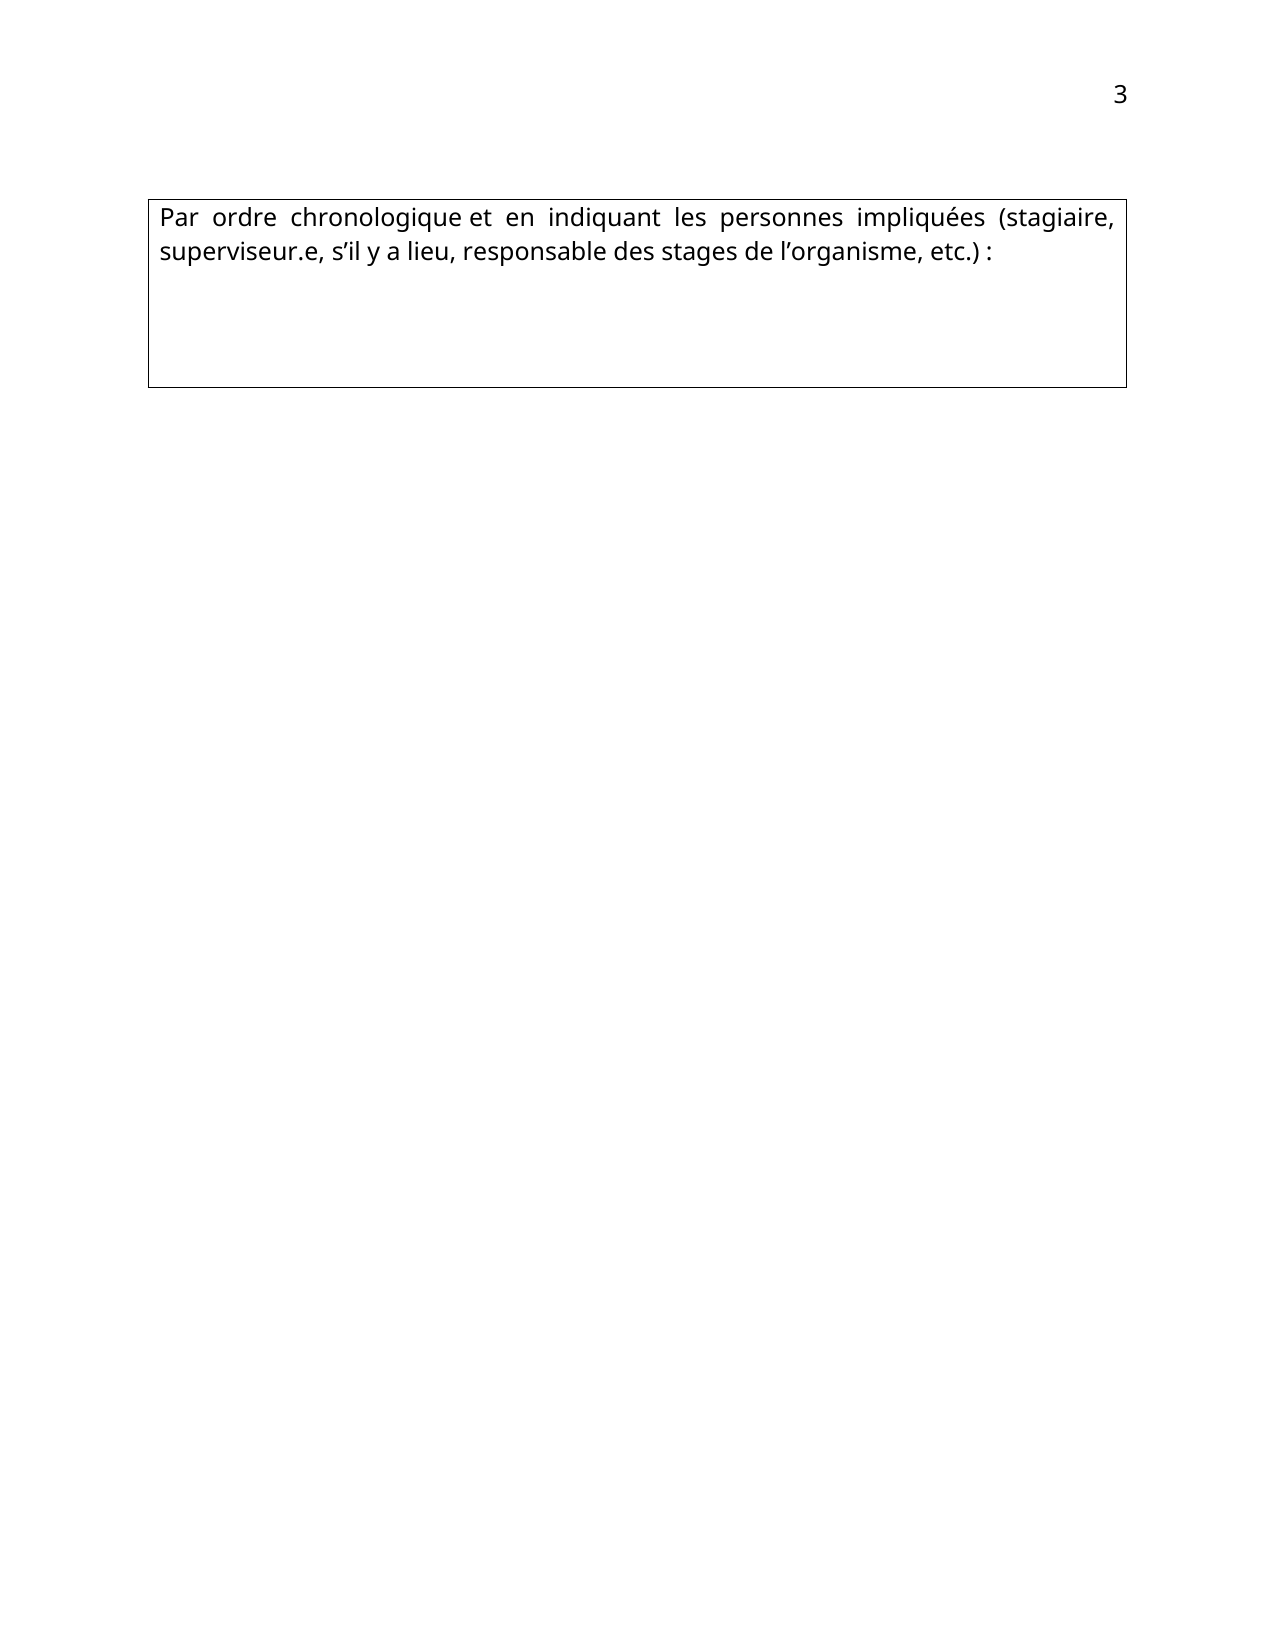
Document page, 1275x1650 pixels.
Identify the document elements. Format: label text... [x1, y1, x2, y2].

table_header Par ordre chronologique et en indiquant les personnes impliquées (stagiaire, superviseur.e, s’il y a lieu, responsable des stages de l’organisme, etc.) : [149, 200, 1126, 387]
